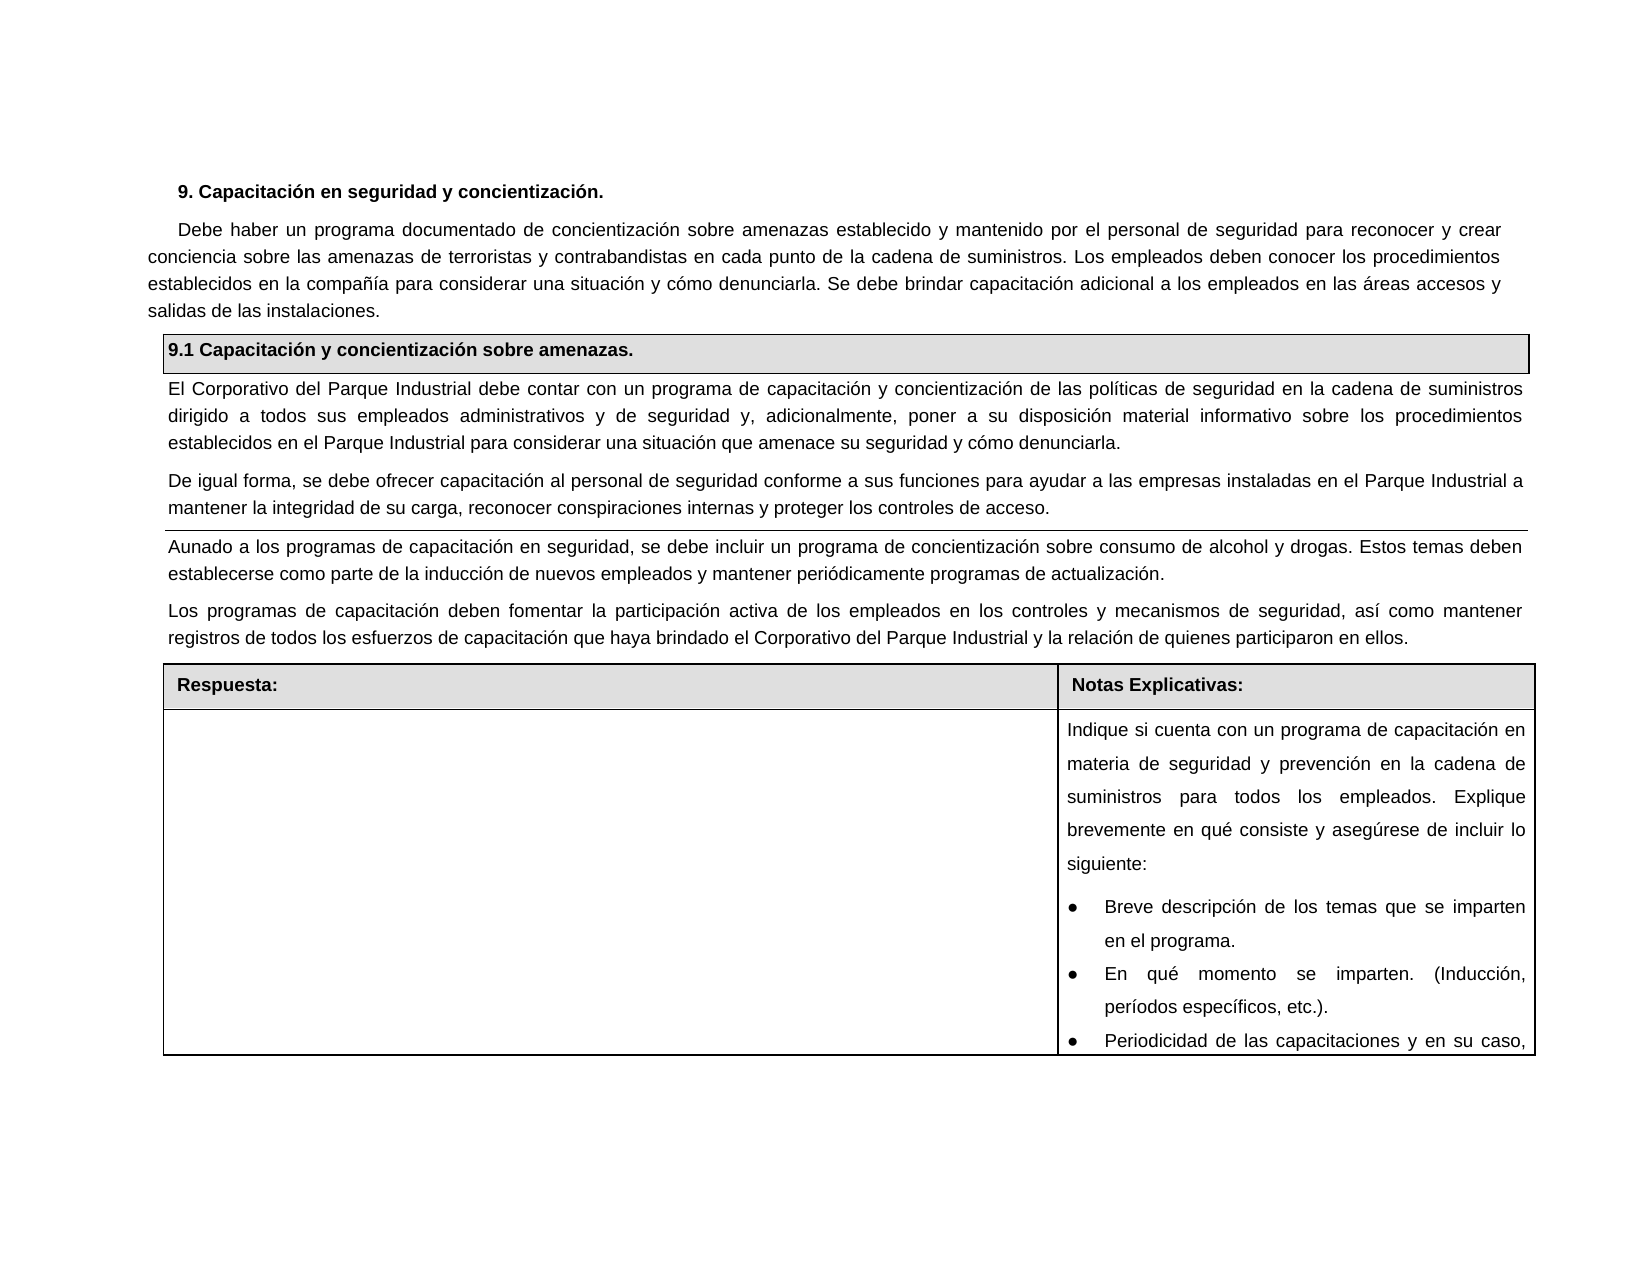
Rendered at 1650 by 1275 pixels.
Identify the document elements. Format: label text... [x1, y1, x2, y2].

table_cell [164, 710, 1057, 1054]
table_header 9.1 Capacitación y concientización sobre amenazas. [164, 335, 1528, 373]
text Debe haber un programa documentado de concientización sobre amenazas establecido y mantenido por el personal de seguridad para reconocer y crear conciencia sobre las amenazas de terroristas y contrabandistas en cada punto de la cadena de suministros. Los empleados deben conocer los procedimientos establecidos en la compañía para considerar una situación y cómo denunciarla. Se debe brindar capacitación adicional a los empleados en las áreas accesos y salidas de las instalaciones. [148, 215, 1502, 323]
table_header Respuesta: [164, 665, 1057, 708]
table_cell Aunado a los programas de capacitación en seguridad, se debe incluir un programa de concientización sobre consumo de alcohol y drogas. Estos temas deben establecerse como parte de la inducción de nuevos empleados y mantener periódicamente programas de actualización. Los programas de capacitación deben fomentar la participación activa de los empleados en los controles y mecanismos de seguridad, así como mantener registros de todos los esfuerzos de capacitación que haya brindado el Corporativo del Parque Industrial y la relación de quienes participaron en ellos. [163, 530, 1529, 661]
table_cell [1059, 710, 1534, 1054]
table_cell El Corporativo del Parque Industrial debe contar con un programa de capacitación y concientización de las políticas de seguridad en la cadena de suministros dirigido a todos sus empleados administrativos y de seguridad y, adicionalmente, poner a su disposición material informativo sobre los procedimientos establecidos en el Parque Industrial para considerar una situación que amenace su seguridad y cómo denunciarla. De igual forma, se debe ofrecer capacitación al personal de seguridad conforme a sus funciones para ayudar a las empresas instaladas en el Parque Industrial a mantener la integridad de su carga, reconocer conspiraciones internas y proteger los controles de acceso. [163, 374, 1529, 530]
table_header Notas Explicativas: [1059, 665, 1534, 708]
text 9. Capacitación en seguridad y concientización. [148, 177, 1502, 204]
